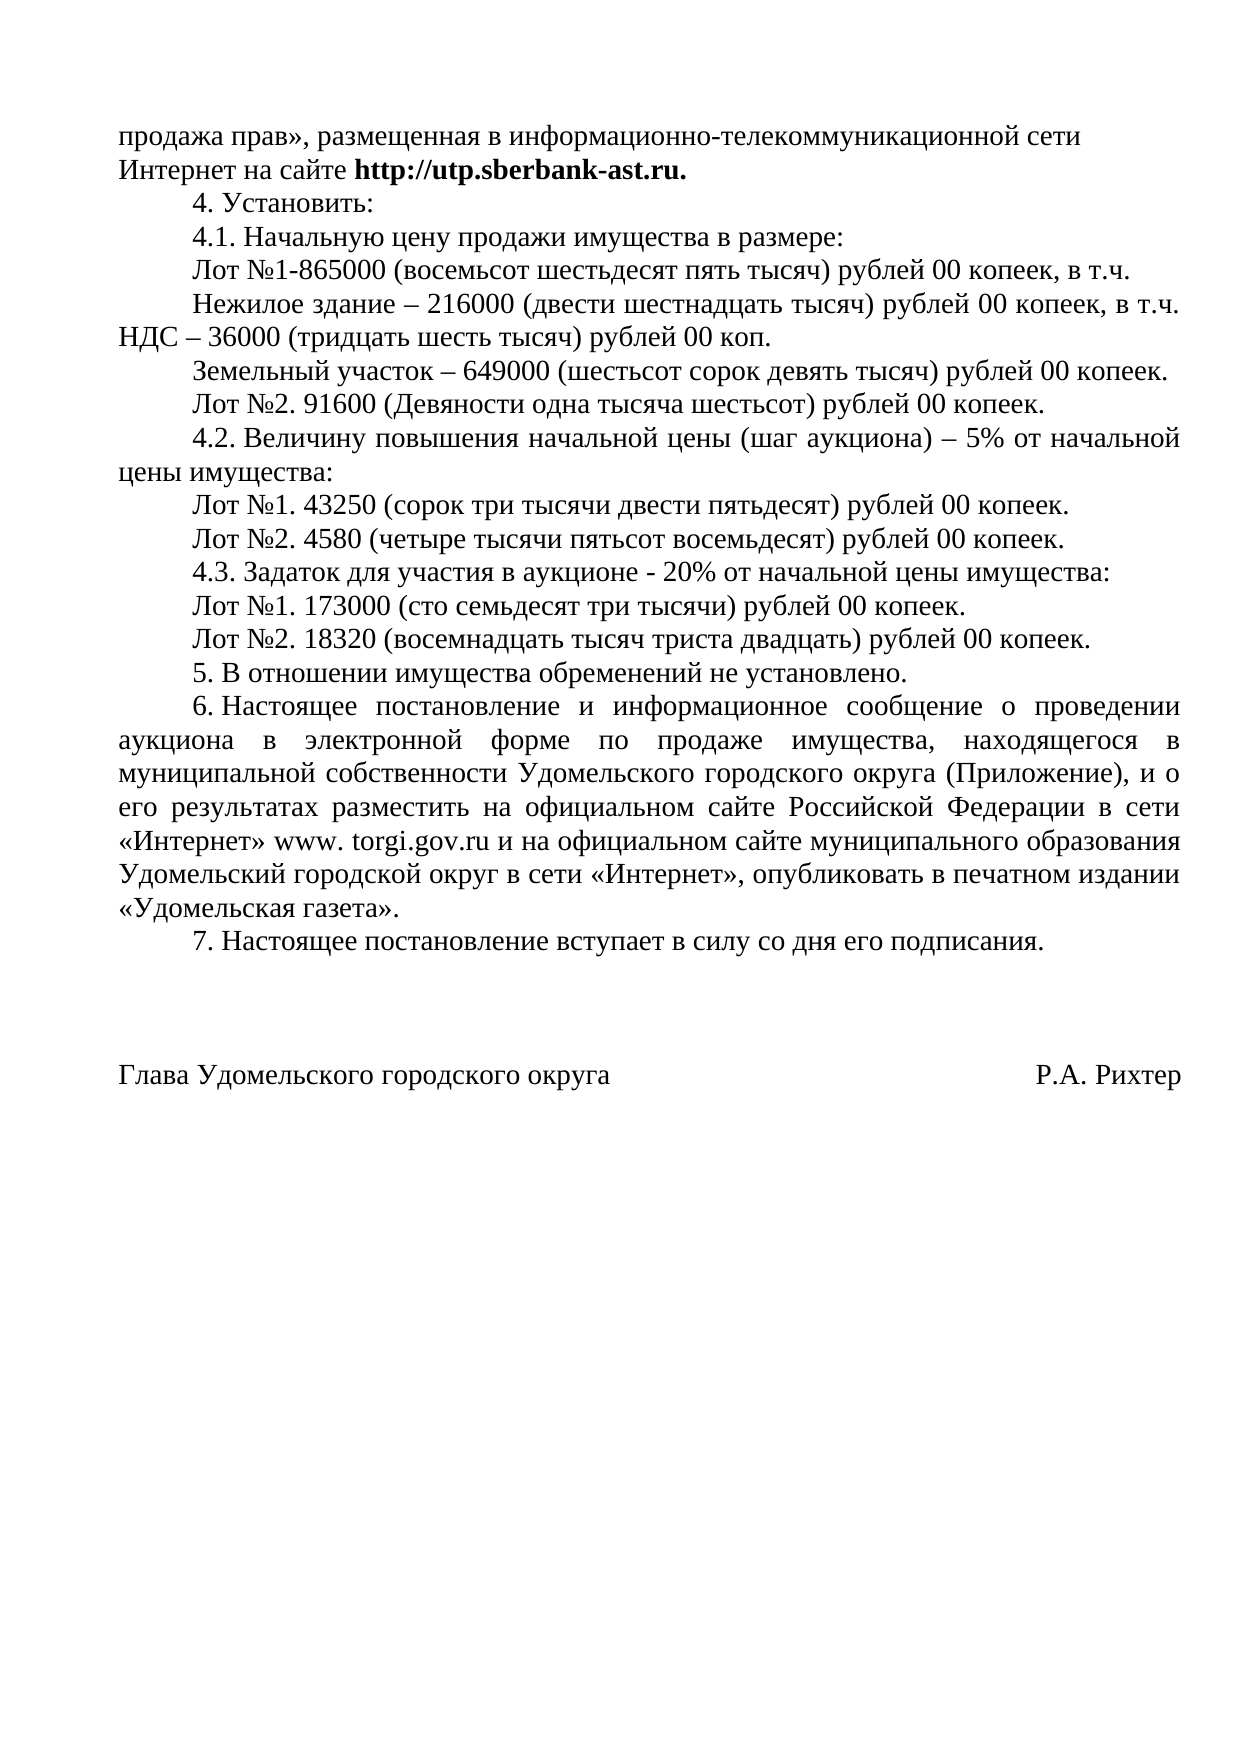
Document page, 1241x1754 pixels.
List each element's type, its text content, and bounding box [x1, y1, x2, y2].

list 4.3. Задаток для участия в аукционе - 20% от начальной цены имущества: [118, 554, 1181, 588]
list Лот №1-865000 (восемьсот шестьдесят пять тысяч) рублей 00 копеек, в т.ч. [118, 252, 1181, 286]
list 7. Настоящее постановление вступает в силу со дня его подписания. [118, 923, 1181, 957]
list 4.1. Начальную цену продажи имущества в размере: [118, 219, 1181, 252]
list 4. Установить: [118, 185, 1181, 219]
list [118, 118, 1181, 185]
list Лот №2. 4580 (четыре тысячи пятьсот восемьдесят) рублей 00 копеек. [118, 521, 1181, 554]
list Нежилое здание – 216000 (двести шестнадцать тысяч) рублей 00 копеек, в т.ч. НДС – 36000 (тридцать шесть тысяч) рублей 00 коп. [118, 286, 1181, 353]
text Глава Удомельского городского округа Р.А. Рихтер [118, 1057, 1181, 1119]
list Земельный участок – 649000 (шестьсот сорок девять тысяч) рублей 00 копеек. [118, 353, 1181, 387]
list Лот №2. 18320 (восемнадцать тысяч триста двадцать) рублей 00 копеек. [118, 621, 1181, 655]
list 5. В отношении имущества обременений не установлено. [118, 655, 1181, 688]
list Лот №1. 43250 (сорок три тысячи двести пятьдесят) рублей 00 копеек. [118, 487, 1181, 521]
list 4.2. Величину повышения начальной цены (шаг аукциона) – 5% от начальной цены имущества: [118, 420, 1181, 487]
list Лот №2. 91600 (Девяности одна тысяча шестьсот) рублей 00 копеек. [118, 387, 1181, 420]
list Лот №1. 173000 (сто семьдесят три тысячи) рублей 00 копеек. [118, 588, 1181, 621]
list 6. Настоящее постановление и информационное сообщение о проведении аукциона в электронной форме по продаже имущества, находящегося в муниципальной собственности Удомельского городского округа (Приложение), и о его результатах разместить на официальном сайте Российской Федерации в сети «Интернет» www. torgi.gov.ru и на официальном сайте муниципального образования Удомельский городской округ в сети «Интернет», опубликовать в печатном издании «Удомельская газета». [118, 688, 1181, 923]
